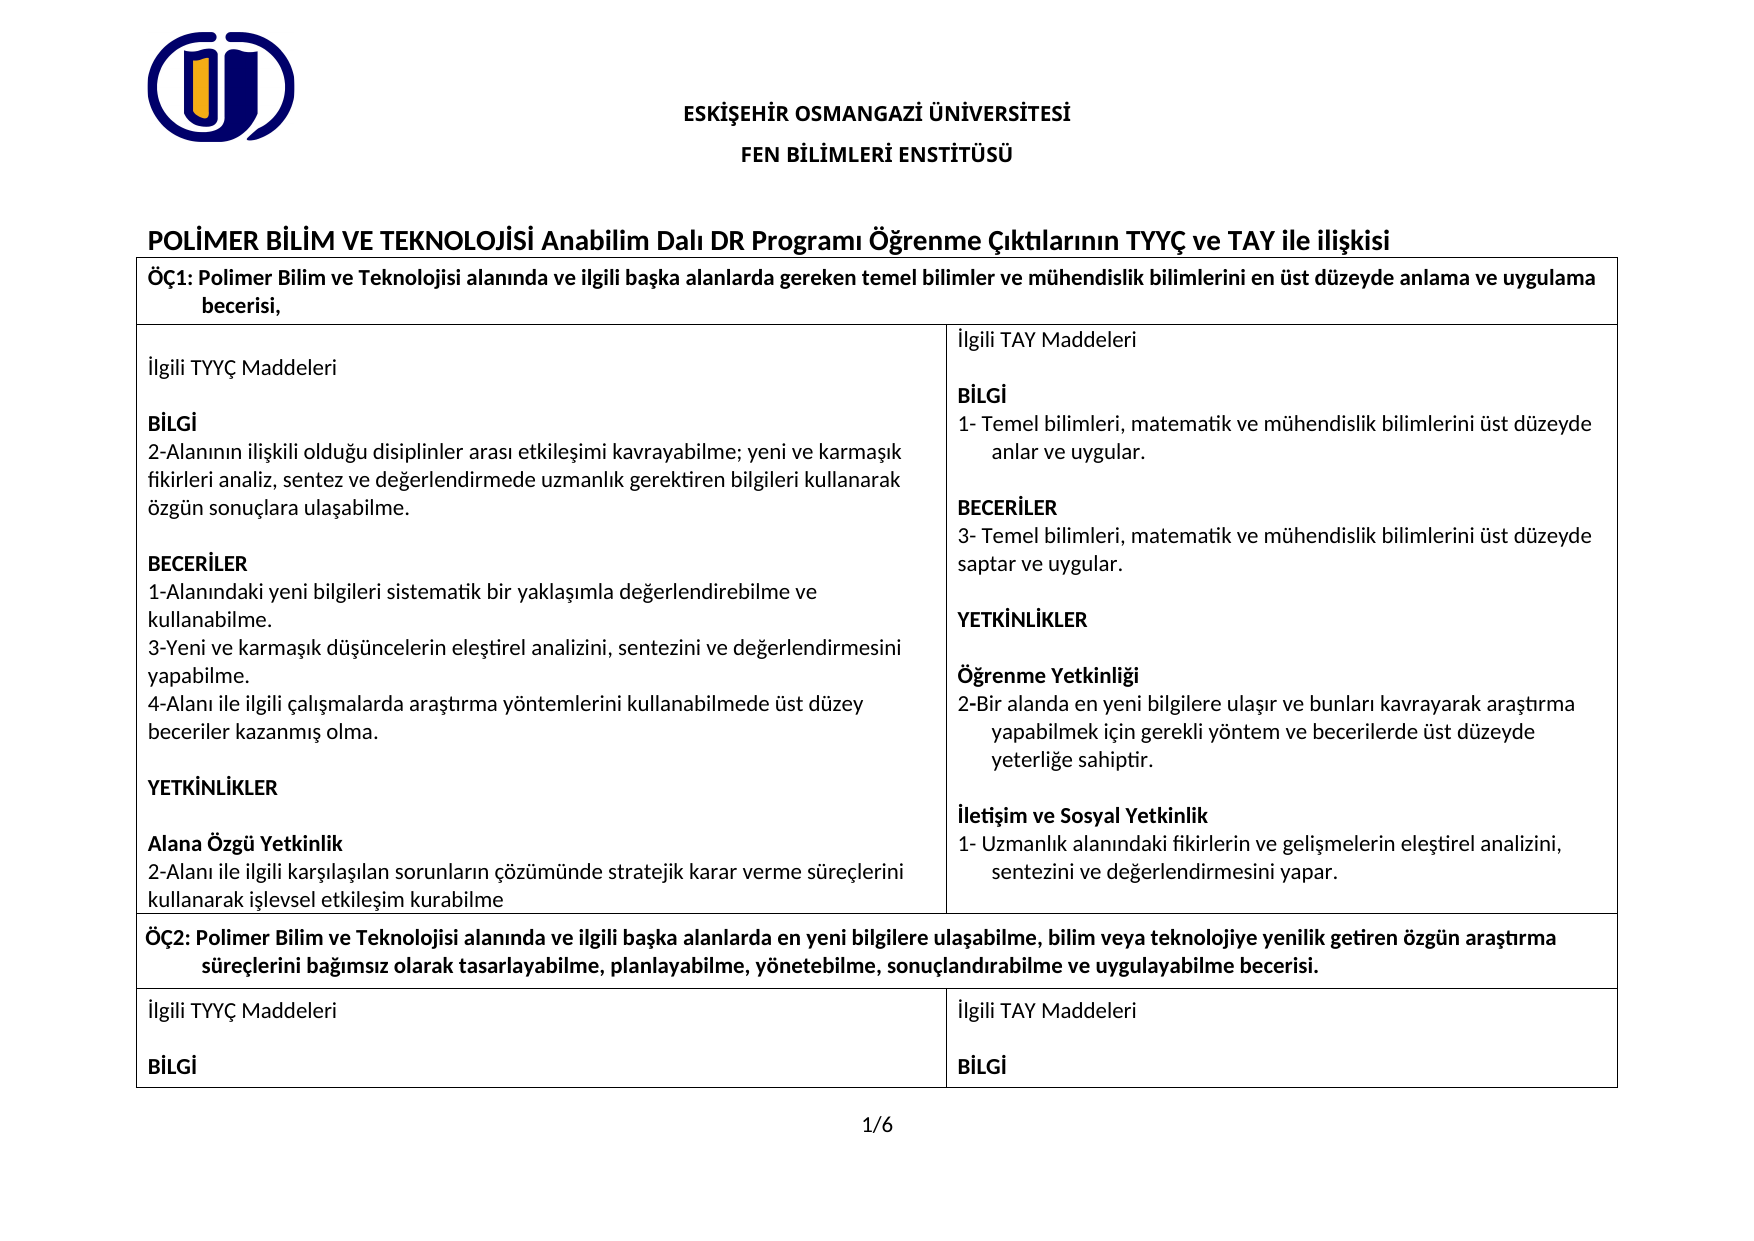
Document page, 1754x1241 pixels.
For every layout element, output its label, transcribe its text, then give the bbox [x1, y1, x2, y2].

table_cell İlgili TYYÇ Maddeleri BİLGİ 2-Alanının ilişkili olduğu disiplinler arası etkileşimi kavrayabilme; yeni ve karmaşık fikirleri analiz, sentez ve değerlendirmede uzmanlık gerektiren bilgileri kullanarak özgün sonuçlara ulaşabilme. BECERİLER 1-Alanındaki yeni bilgileri sistematik bir yaklaşımla değerlendirebilme ve kullanabilme. 3-Yeni ve karmaşık düşüncelerin eleştirel analizini, sentezini ve değerlendirmesini yapabilme. 4-Alanı ile ilgili çalışmalarda araştırma yöntemlerini kullanabilmede üst düzey beceriler kazanmış olma. YETKİNLİKLER Alana Özgü Yetkinlik 2-Alanı ile ilgili karşılaşılan sorunların çözümünde stratejik karar verme süreçlerini kullanarak işlevsel etkileşim kurabilme [137, 325, 946, 913]
table_cell İlgili TAY Maddeleri BİLGİ 1- Temel bilimleri, matematik ve mühendislik bilimlerini üst düzeyde anlar ve uygular. BECERİLER 3- Temel bilimleri, matematik ve mühendislik bilimlerini üst düzeyde saptar ve uygular. YETKİNLİKLER Öğrenme Yetkinliği 2-Bir alanda en yeni bilgilere ulaşır ve bunları kavrayarak araştırma yapabilmek için gerekli yöntem ve becerilerde üst düzeyde yeterliğe sahiptir. İletişim ve Sosyal Yetkinlik 1- Uzmanlık alanındaki fikirlerin ve gelişmelerin eleştirel analizini, sentezini ve değerlendirmesini yapar. [947, 325, 1617, 913]
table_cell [947, 989, 1617, 1087]
table_header ÖÇ1: Polimer Bilim ve Teknolojisi alanında ve ilgili başka alanlarda gereken temel bilimler ve mühendislik bilimlerini en üst düzeyde anlama ve uygulama becerisi, [137, 258, 1617, 324]
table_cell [137, 989, 946, 1087]
table_cell ÖÇ2: Polimer Bilim ve Teknolojisi alanında ve ilgili başka alanlarda en yeni bilgilere ulaşabilme, bilim veya teknolojiye yenilik getiren özgün araştırma süreçlerini bağımsız olarak tasarlayabilme, planlayabilme, yönetebilme, sonuçlandırabilme ve uygulayabilme becerisi. [137, 914, 1617, 988]
